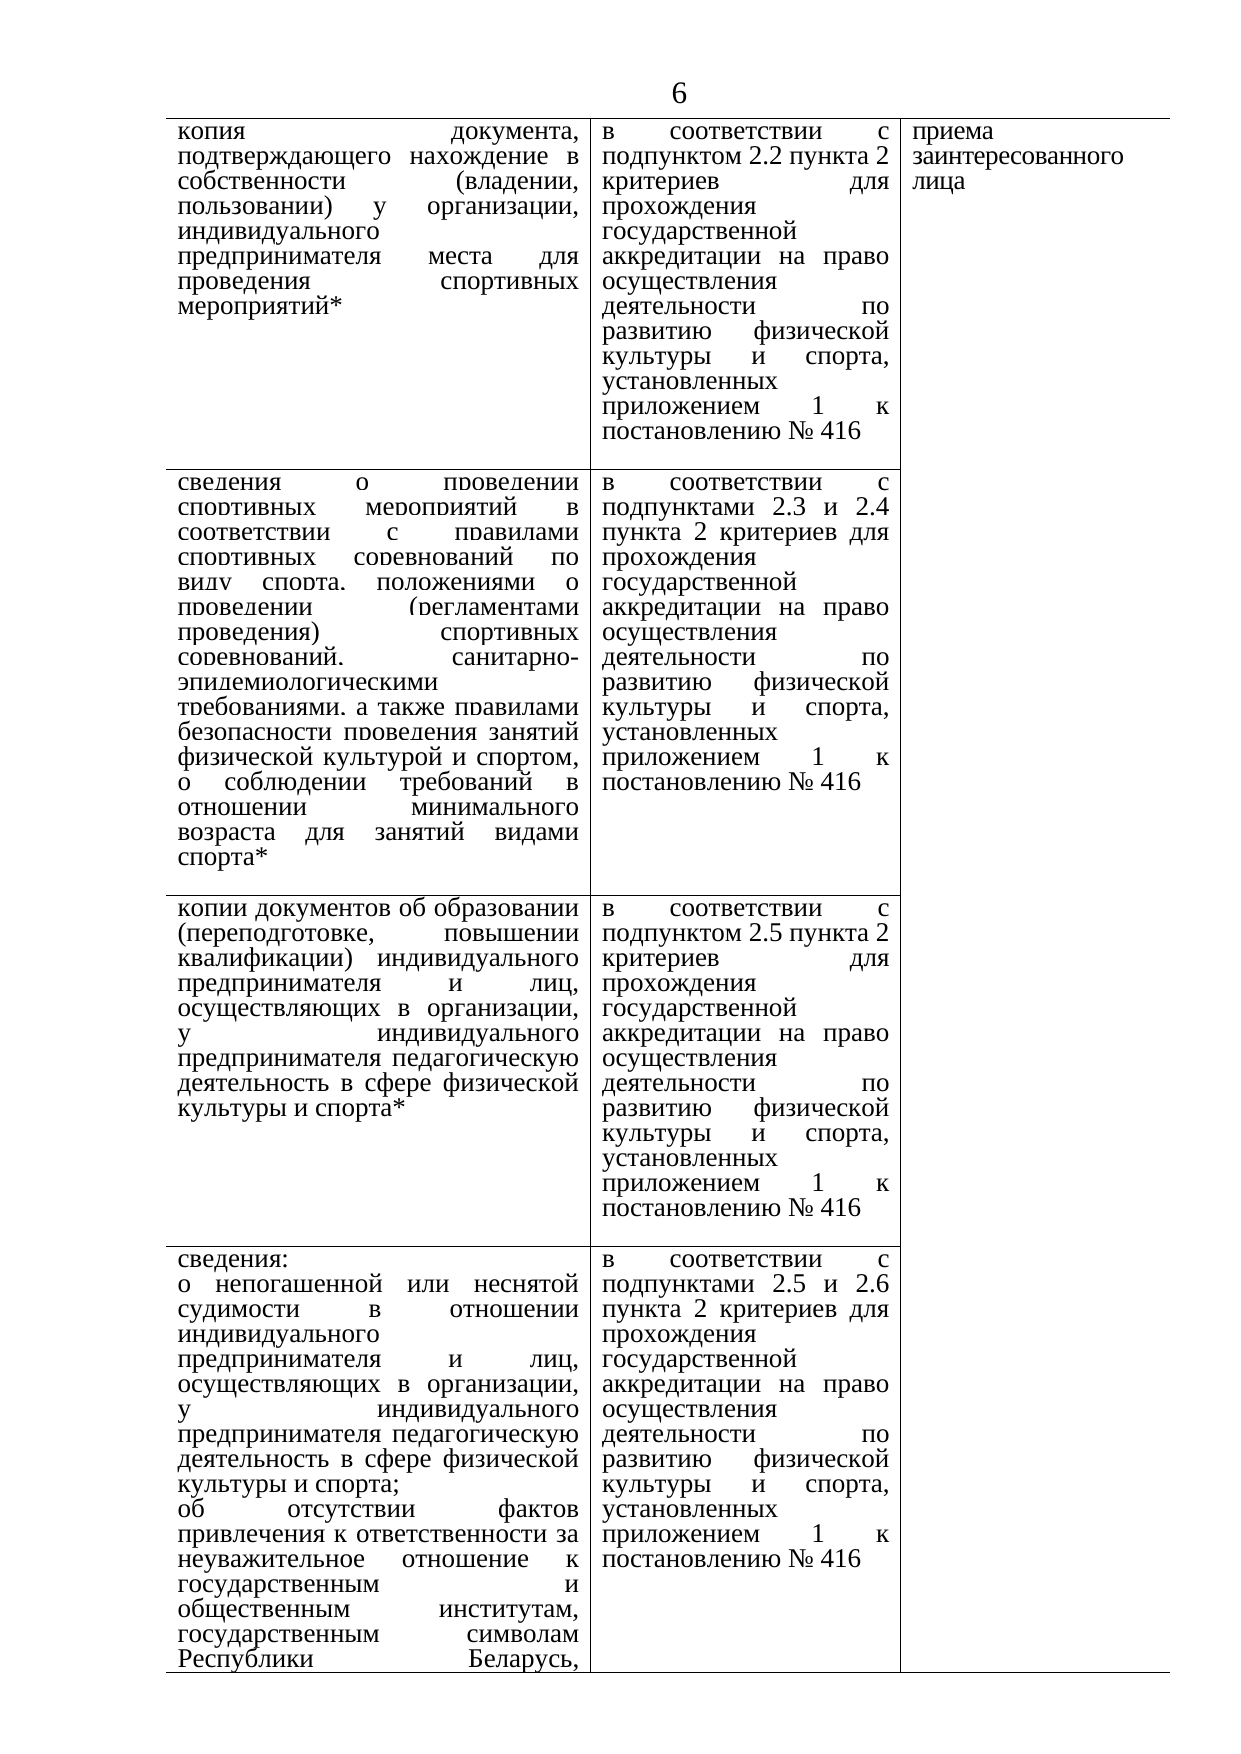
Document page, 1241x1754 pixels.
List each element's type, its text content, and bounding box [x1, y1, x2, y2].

table_cell копия документа, подтверждающего нахождение в собственности (владении, пользовании) у организации, индивидуального предпринимателя места для проведения спортивных мероприятий* [166, 119, 590, 469]
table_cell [166, 1247, 590, 1672]
table_cell сведения о проведении спортивных мероприятий в соответствии с правилами спортивных соревнований по виду спорта, положениями о проведении (регламентами проведения) спортивных соревнований, санитарно-эпидемиологическими требованиями, а также правилами безопасности проведения занятий физической культурой и спортом, о соблюдении требований в отношении минимального возраста для занятий видами спорта* [166, 470, 590, 895]
table_cell в соответствии с подпунктами 2.3 и 2.4 пункта 2 критериев для прохождения государственной аккредитации на право осуществления деятельности по развитию физической культуры и спорта, установленных приложением 1 к постановлению № 416 [591, 470, 900, 895]
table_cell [901, 119, 1170, 1672]
table_cell в соответствии с подпунктом 2.2 пункта 2 критериев для прохождения государственной аккредитации на право осуществления деятельности по развитию физической культуры и спорта, установленных приложением 1 к постановлению № 416 [591, 119, 900, 469]
table_cell в соответствии с подпунктом 2.5 пункта 2 критериев для прохождения государственной аккредитации на право осуществления деятельности по развитию физической культуры и спорта, установленных приложением 1 к постановлению № 416 [591, 896, 900, 1246]
table_cell копии документов об образовании (переподготовке, повышении квалификации) индивидуального предпринимателя и лиц, осуществляющих в организации, у индивидуального предпринимателя педагогическую деятельность в сфере физической культуры и спорта* [166, 896, 590, 1246]
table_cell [591, 1247, 900, 1672]
